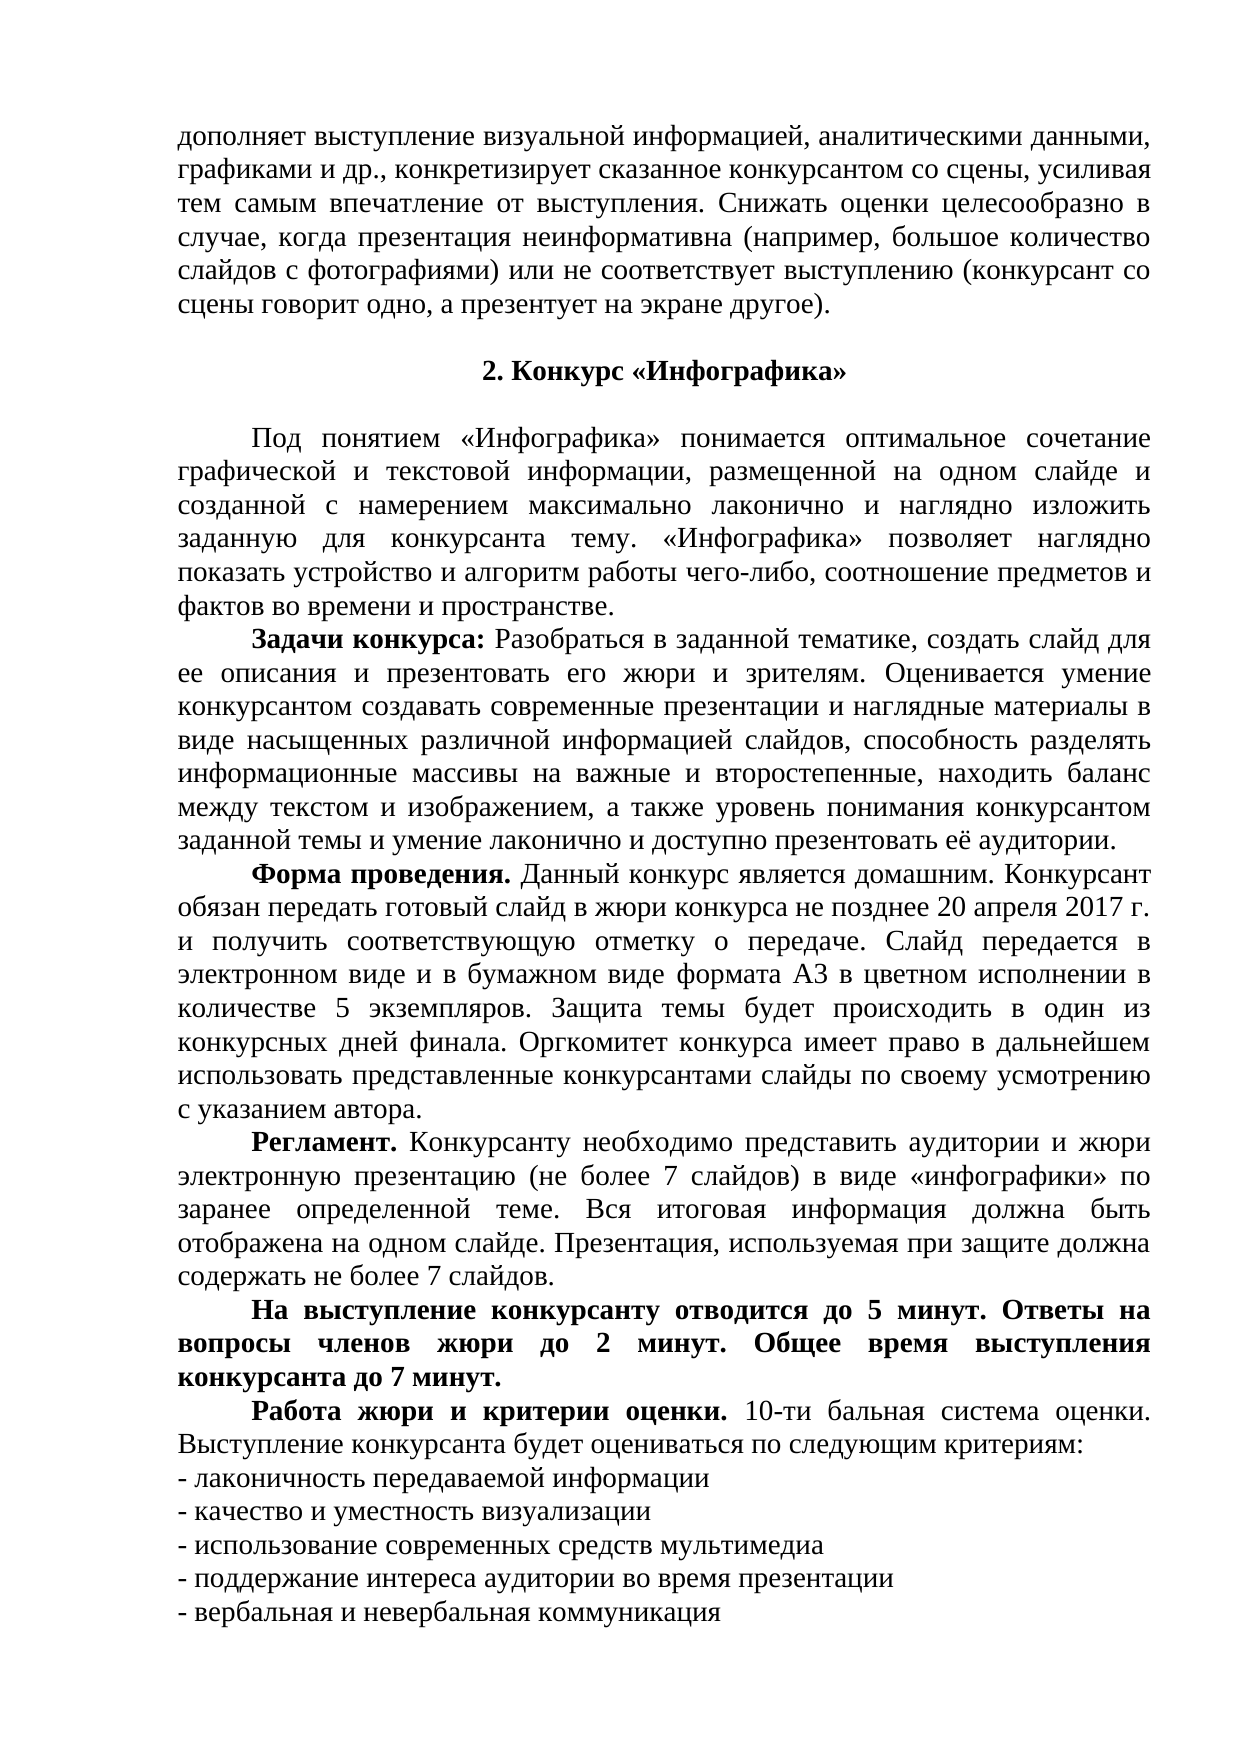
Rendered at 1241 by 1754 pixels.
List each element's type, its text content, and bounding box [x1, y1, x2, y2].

text 2. Конкурс «Инфографика» [177, 353, 1152, 386]
text - поддержание интереса аудитории во время презентации [177, 1560, 1152, 1594]
text Форма проведения. Данный конкурс является домашним. Конкурсант обязан передать готовый слайд в жюри конкурса не позднее 20 апреля 2017 г. и получить соответствующую отметку о передаче. Слайд передается в электронном виде и в бумажном виде формата А3 в цветном исполнении в количестве 5 экземпляров. Защита темы будет происходить в один из конкурсных дней финала. Оргкомитет конкурса имеет право в дальнейшем использовать представленные конкурсантами слайды по своему усмотрению с указанием автора. [177, 856, 1152, 1124]
text Задачи конкурса: Разобраться в заданной тематике, создать слайд для ее описания и презентовать его жюри и зрителям. Оценивается умение конкурсантом создавать современные презентации и наглядные материалы в виде насыщенных различной информацией слайдов, способность разделять информационные массивы на важные и второстепенные, находить баланс между текстом и изображением, а также уровень понимания конкурсантом заданной темы и умение лаконично и доступно презентовать её аудитории. [177, 621, 1152, 856]
text - вербальная и невербальная коммуникация [177, 1594, 1152, 1627]
text На выступление конкурсанту отводится до 5 минут. Ответы на вопросы членов жюри до 2 минут. Общее время выступления конкурсанта до 7 минут. [177, 1292, 1152, 1393]
text Работа жюри и критерии оценки. 10-ти бальная система оценки. Выступление конкурсанта будет оцениваться по следующим критериям: [177, 1393, 1152, 1460]
text - качество и уместность визуализации [177, 1493, 1152, 1527]
text - использование современных средств мультимедиа [177, 1527, 1152, 1560]
text - лаконичность передаваемой информации [177, 1460, 1152, 1493]
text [177, 118, 1152, 319]
text Под понятием «Инфографика» понимается оптимальное сочетание графической и текстовой информации, размещенной на одном слайде и созданной с намерением максимально лаконично и наглядно изложить заданную для конкурсанта тему. «Инфографика» позволяет наглядно показать устройство и алгоритм работы чего-либо, соотношение предметов и фактов во времени и пространстве. [177, 420, 1152, 621]
text Регламент. Конкурсанту необходимо представить аудитории и жюри электронную презентацию (не более 7 слайдов) в виде «инфографики» по заранее определенной теме. Вся итоговая информация должна быть отображена на одном слайде. Презентация, используемая при защите должна содержать не более 7 слайдов. [177, 1124, 1152, 1292]
